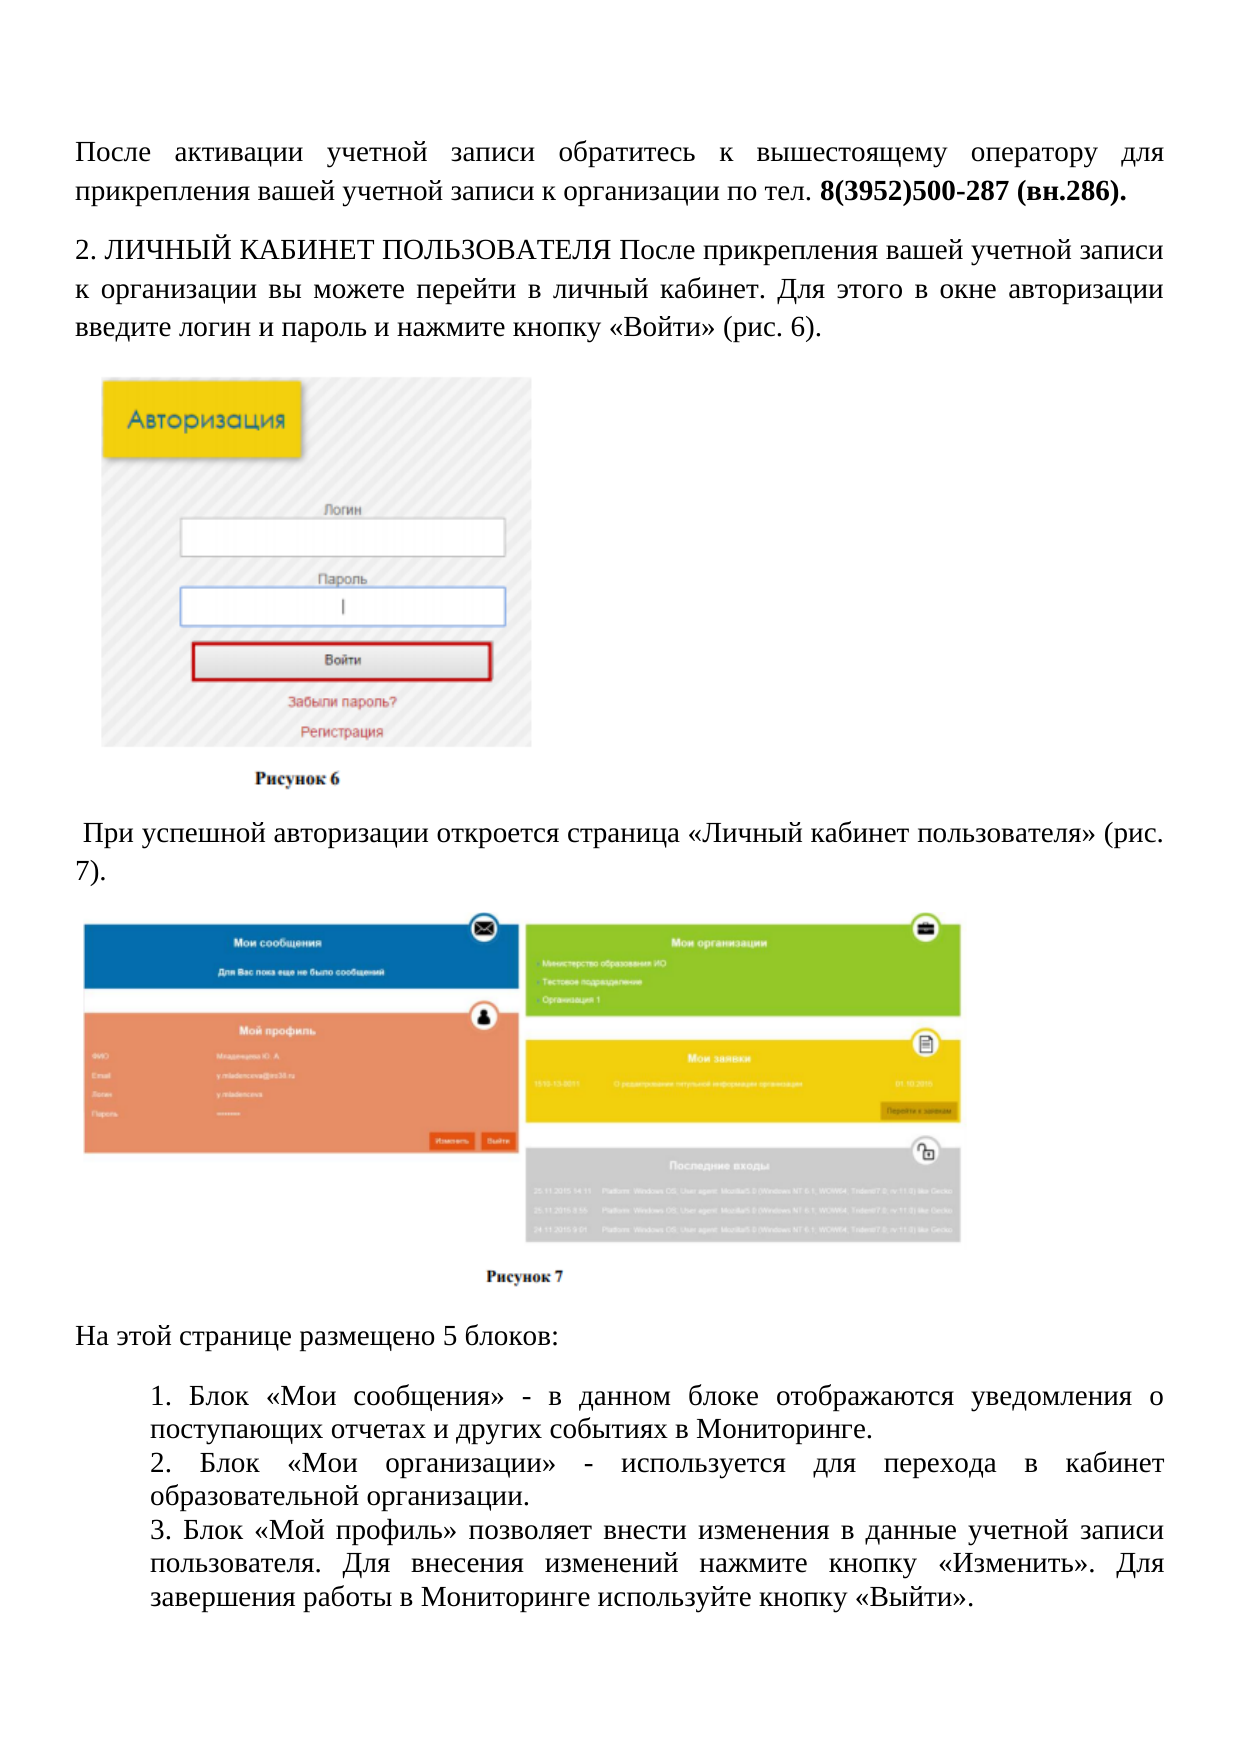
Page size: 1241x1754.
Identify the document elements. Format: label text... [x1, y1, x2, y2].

list 3. Блок «Мой профиль» позволяет внести изменения в данные учетной записи пользователя. Для внесения изменений нажмите кнопку «Изменить». Для завершения работы в Мониторинге используйте кнопку «Выйти». [150, 1512, 1165, 1613]
text На этой странице размещено 5 блоков: [75, 1318, 1165, 1352]
picture [75, 368, 552, 791]
text При успешной авторизации откроется страница «Личный кабинет пользователя» (рис. 7). [75, 815, 1165, 887]
picture [75, 912, 981, 1295]
list 2. Блок «Мои организации» - используется для перехода в кабинет образовательной организации. [150, 1445, 1165, 1512]
text После активации учетной записи обратитесь к вышестоящему оператору для прикрепления вашей учетной записи к организации по тел. 8(3952)500-287 (вн.286). [75, 134, 1165, 206]
list 1. Блок «Мои сообщения» - в данном блоке отображаются уведомления о поступающих отчетах и других событиях в Мониторинге. [150, 1378, 1165, 1445]
text 2. ЛИЧНЫЙ КАБИНЕТ ПОЛЬЗОВАТЕЛЯ После прикрепления вашей учетной записи к организации вы можете перейти в личный кабинет. Для этого в окне авторизации введите логин и пароль и нажмите кнопку «Войти» (рис. 6). [75, 232, 1165, 343]
